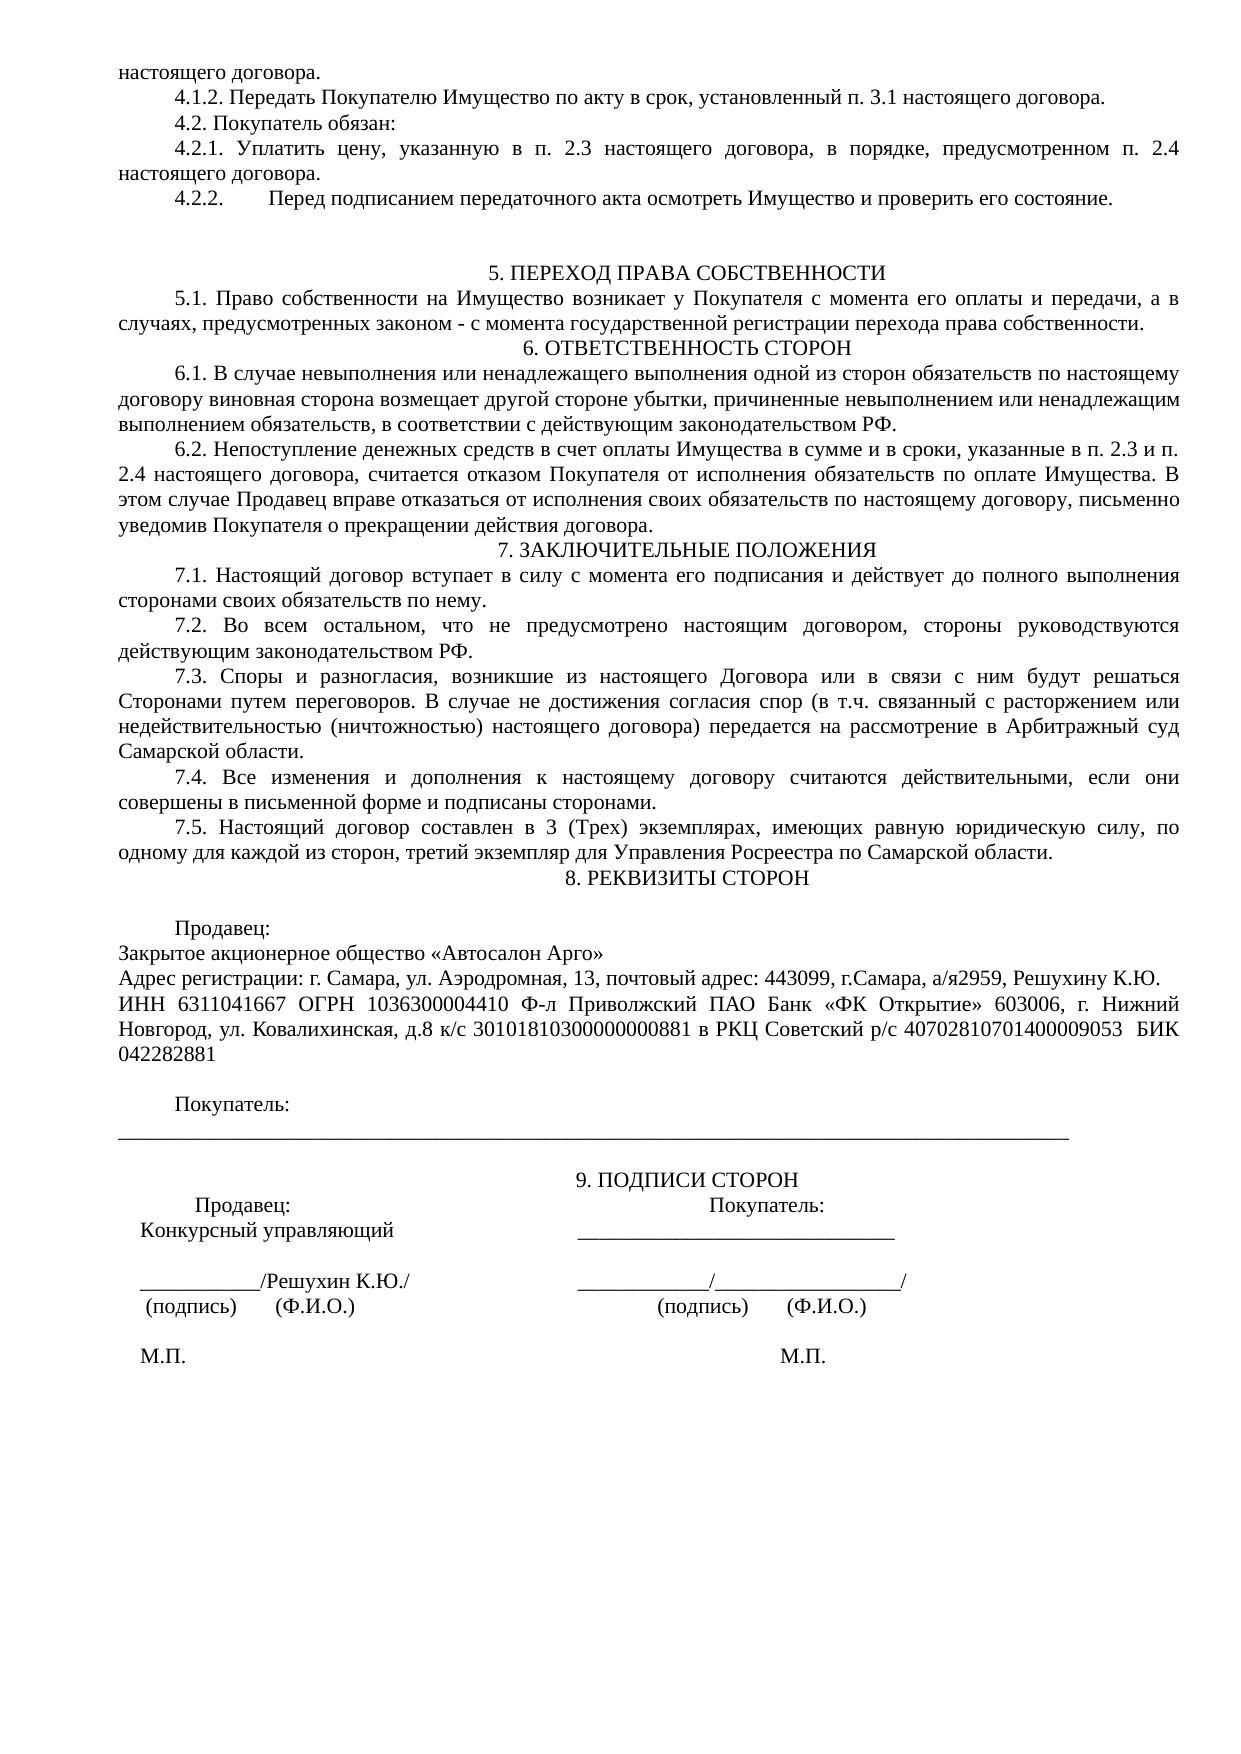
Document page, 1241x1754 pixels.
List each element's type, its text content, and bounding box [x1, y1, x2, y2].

text 7.2. Во всем остальном, что не предусмотрено настоящим договором, стороны руководствуются действующим законодательством РФ. [118, 612, 1181, 663]
text 6.1. В случае невыполнения или ненадлежащего выполнения одной из сторон обязательств по настоящему договору виновная сторона возмещает другой стороне убытки, причиненные невыполнением или ненадлежащим выполнением обязательств, в соответствии с действующим законодательством РФ. [118, 360, 1181, 436]
text Конкурсный управляющий _____________________________ [118, 1217, 1181, 1243]
text 8. РЕКВИЗИТЫ СТОРОН [118, 864, 1181, 890]
text 4.2.1. Уплатить цену, указанную в п. 2.3 настоящего договора, в порядке, предусмотренном п. 2.4 настоящего договора. [118, 135, 1181, 185]
text (подпись) (Ф.И.О.) (подпись) (Ф.И.О.) [118, 1293, 1181, 1318]
text 9. ПОДПИСИ СТОРОН [118, 1167, 1181, 1192]
text ___________/Решухин К.Ю./ ____________/_________________/ [118, 1268, 1181, 1293]
text 6.2. Непоступление денежных средств в счет оплаты Имущества в сумме и в сроки, указанные в п. 2.3 и п. 2.4 настоящего договора, считается отказом Покупателя от исполнения обязательств по оплате Имущества. В этом случае Продавец вправе отказаться от исполнения своих обязательств по настоящему договору, письменно уведомив Покупателя о прекращении действия договора. [118, 436, 1181, 537]
text Адрес регистрации: г. Самара, ул. Аэродромная, 13, почтовый адрес: 443099, г.Самара, а/я2959, Решухину К.Ю. [118, 965, 1181, 991]
text Продавец: Покупатель: [118, 1192, 1181, 1217]
text 5. ПЕРЕХОД ПРАВА СОБСТВЕННОСТИ [118, 259, 1181, 285]
text 7. ЗАКЛЮЧИТЕЛЬНЫЕ ПОЛОЖЕНИЯ [118, 537, 1181, 562]
text 5.1. Право собственности на Имущество возникает у Покупателя с момента его оплаты и передачи, а в случаях, предусмотренных законом - с момента государственной регистрации перехода права собственности. [118, 285, 1181, 335]
text М.П. М.П. [118, 1343, 1181, 1369]
text Покупатель: _______________________________________________________________________________________ [118, 1091, 1181, 1142]
text 7.3. Споры и разногласия, возникшие из настоящего Договора или в связи с ним будут решаться Сторонами путем переговоров. В случае не достижения согласия спор (в т.ч. связанный с расторжением или недействительностью (ничтожностью) настоящего договора) передается на рассмотрение в Арбитражный суд Самарской области. [118, 663, 1181, 764]
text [118, 59, 1181, 84]
text 7.1. Настоящий договор вступает в силу с момента его подписания и действует до полного выполнения сторонами своих обязательств по нему. [118, 562, 1181, 612]
text Закрытое акционерное общество «Автосалон Арго» [118, 940, 1181, 965]
list Перед подписанием передаточного акта осмотреть Имущество и проверить его состояние. [118, 185, 1181, 210]
text Продавец: [118, 915, 1181, 940]
text 7.4. Все изменения и дополнения к настоящему договору считаются действительными, если они совершены в письменной форме и подписаны сторонами. [118, 764, 1181, 814]
text 6. ОТВЕТСТВЕННОСТЬ СТОРОН [118, 335, 1181, 360]
text 7.5. Настоящий договор составлен в 3 (Трех) экземплярах, имеющих равную юридическую силу, по одному для каждой из сторон, третий экземпляр для Управления Росреестра по Самарской области. [118, 814, 1181, 864]
text ИНН 6311041667 ОГРН 1036300004410 Ф-л Приволжский ПАО Банк «ФК Открытие» 603006, г. Нижний Новгород, ул. Ковалихинская, д.8 к/с 30101810300000000881 в РКЦ Советский р/с 40702810701400009053 БИК 042282881 [118, 991, 1181, 1066]
text 4.2. Покупатель обязан: [118, 109, 1181, 135]
text 4.1.2. Передать Покупателю Имущество по акту в срок, установленный п. 3.1 настоящего договора. [118, 84, 1181, 109]
